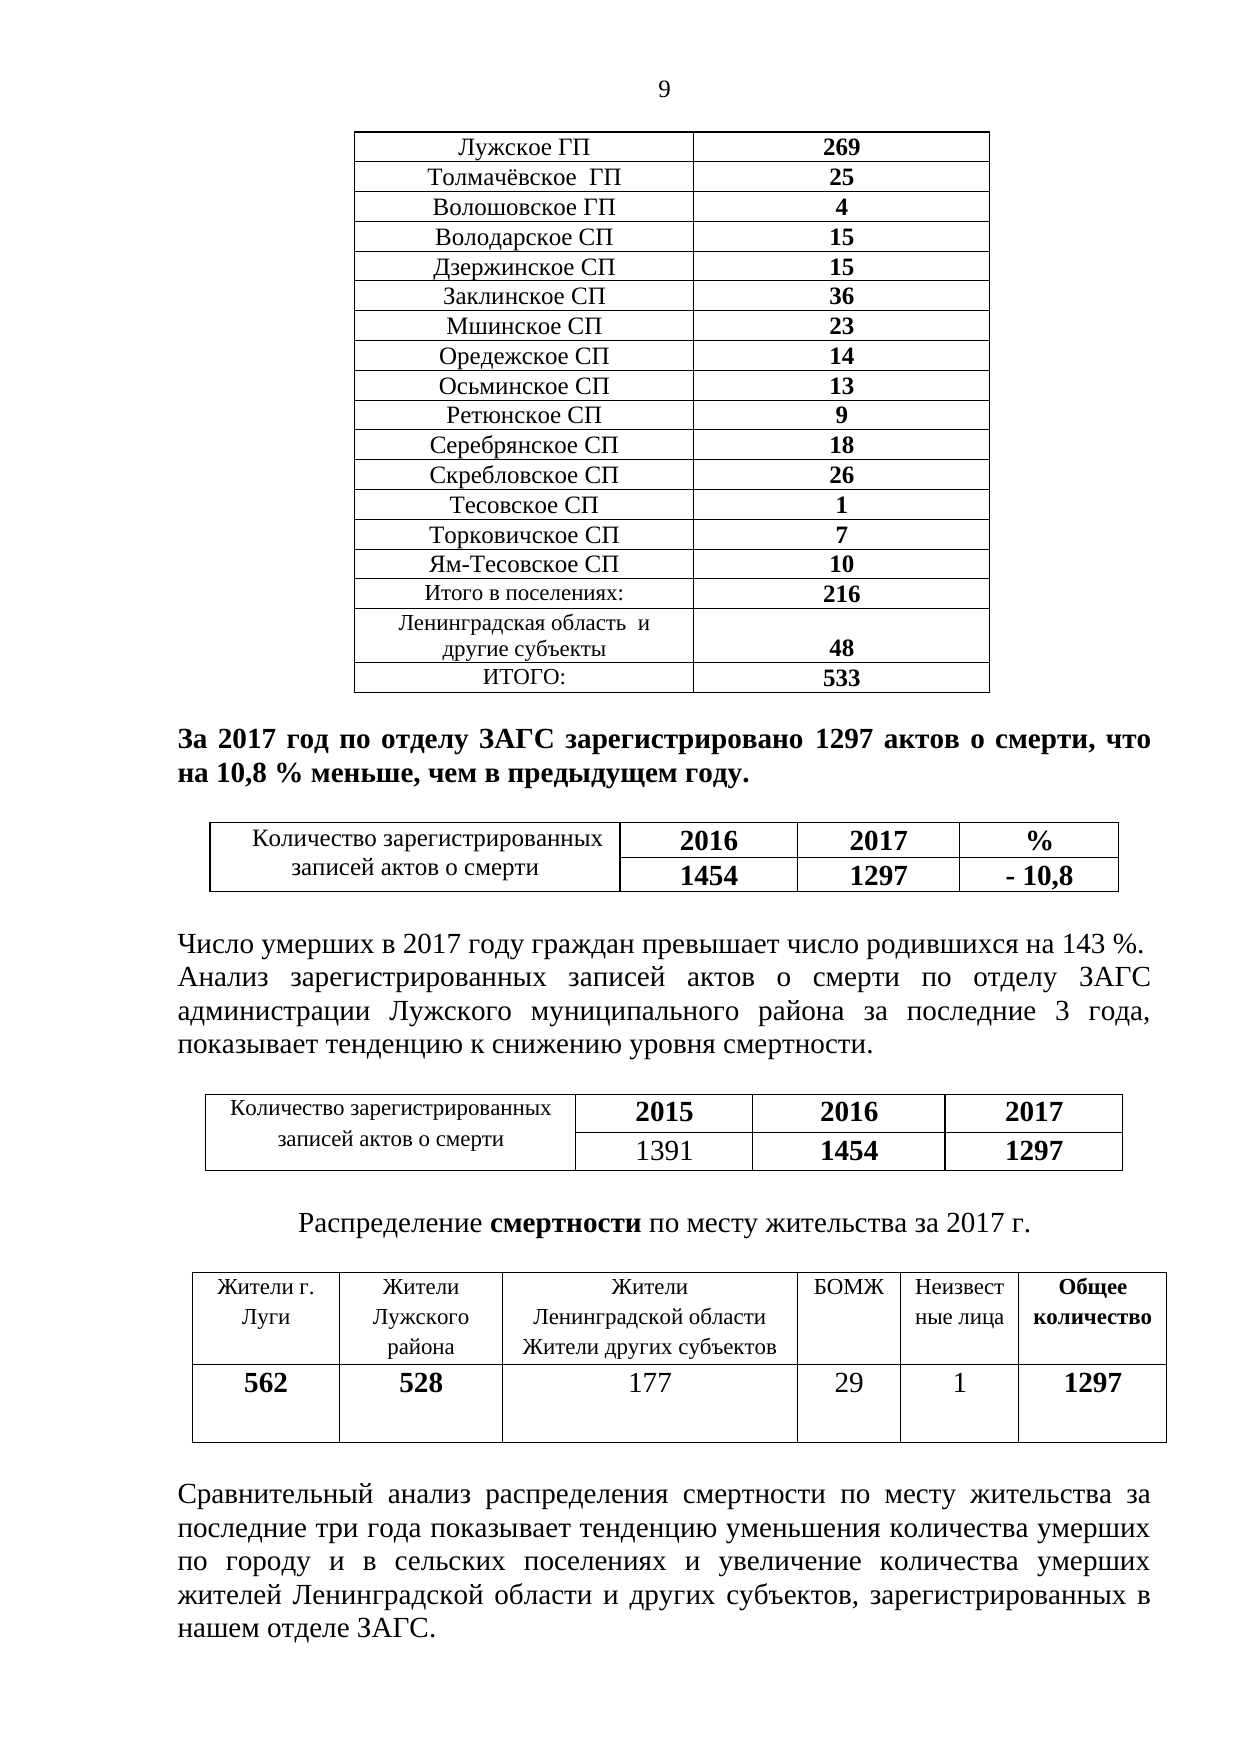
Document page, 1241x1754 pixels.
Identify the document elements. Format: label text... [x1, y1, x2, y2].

table_cell 15 [694, 222, 989, 251]
table_cell 1454 [753, 1133, 944, 1170]
table_cell 1454 [621, 858, 797, 891]
table_cell Волошовское ГП [355, 192, 693, 221]
table_header Жители Ленинградской области Жители других субъектов [503, 1273, 797, 1364]
table_cell Скребловское СП [355, 460, 693, 489]
table_cell Осьминское СП [355, 371, 693, 399]
text За 2017 год по отделу ЗАГС зарегистрировано 1297 актов о смерти, что на 10,8 % меньше, чем в предыдущем году. [177, 721, 1152, 788]
text Число умерших в 2017 году граждан превышает число родившихся на 143 %. [177, 926, 1152, 959]
table_header Количество зарегистрированных записей актов о смерти [206, 1095, 575, 1170]
table_cell Итого в поселениях: [355, 579, 693, 608]
table_cell 13 [694, 371, 989, 399]
table_header Количество зарегистрированных записей актов о смерти [211, 823, 619, 891]
table_cell Тесовское СП [355, 490, 693, 519]
table_cell 48 [694, 609, 989, 662]
table_cell 216 [694, 579, 989, 608]
table_cell Серебрянское СП [355, 430, 693, 459]
table_cell Оредежское СП [355, 341, 693, 370]
text Сравнительный анализ распределения смертности по месту жительства за последние три года показывает тенденцию уменьшения количества умерших по городу и в сельских поселениях и увеличение количества умерших жителей Ленинградской области и других субъектов, зарегистрированных в нашем отделе ЗАГС. [177, 1476, 1152, 1644]
table_header 2017 [798, 823, 959, 857]
table_cell 36 [694, 281, 989, 310]
table_header Жители г. Луги [193, 1273, 339, 1364]
table_cell 14 [694, 341, 989, 370]
table_cell Мшинское СП [355, 311, 693, 340]
table_header Жители Лужского района [340, 1273, 502, 1364]
table_header 2015 [576, 1095, 752, 1132]
table_cell 29 [798, 1365, 900, 1442]
table_cell Ям-Тесовское СП [355, 550, 693, 578]
table_header 2016 [621, 823, 797, 857]
table_cell 533 [694, 663, 989, 692]
table_cell Торковичское СП [355, 520, 693, 548]
table_header 2016 [753, 1095, 944, 1132]
text Распределение смертности по месту жительства за 2017 г. [177, 1205, 1152, 1238]
table_cell 562 [193, 1365, 339, 1442]
table_cell 1 [694, 490, 989, 519]
table_cell 1297 [1019, 1365, 1166, 1442]
text Анализ зарегистрированных записей актов о смерти по отделу ЗАГС администрации Лужского муниципального района за последние 3 года, показывает тенденцию к снижению уровня смертности. [177, 959, 1152, 1060]
table_cell 7 [694, 520, 989, 548]
table_header % [960, 823, 1118, 857]
table_header 2017 [946, 1095, 1122, 1132]
table_cell 1297 [946, 1133, 1122, 1170]
table_cell 9 [694, 401, 989, 429]
table_cell Ретюнское СП [355, 401, 693, 429]
table_cell 1297 [798, 858, 959, 891]
table_cell Володарское СП [355, 222, 693, 251]
table_cell 18 [694, 430, 989, 459]
table_cell 1391 [576, 1133, 752, 1170]
table_cell ИТОГО: [355, 663, 693, 692]
table_header Общее количество [1019, 1273, 1166, 1364]
table_cell 15 [694, 252, 989, 280]
table_cell 10 [694, 550, 989, 578]
table_cell 26 [694, 460, 989, 489]
table_cell Лужское ГП [355, 133, 693, 161]
table_cell 25 [694, 162, 989, 191]
table_cell Заклинское СП [355, 281, 693, 310]
table_cell Ленинградская область и другие субъекты [355, 609, 693, 662]
table_cell 528 [340, 1365, 502, 1442]
table_cell Дзержинское СП [355, 252, 693, 280]
table_cell 269 [694, 133, 989, 161]
table_cell 4 [694, 192, 989, 221]
table_header БОМЖ [798, 1273, 900, 1364]
table_cell 1 [901, 1365, 1018, 1442]
table_cell 177 [503, 1365, 797, 1442]
table_cell 23 [694, 311, 989, 340]
table_cell Толмачёвское ГП [355, 162, 693, 191]
table_header Неизвестные лица [901, 1273, 1018, 1364]
table_cell - 10,8 [960, 858, 1118, 891]
